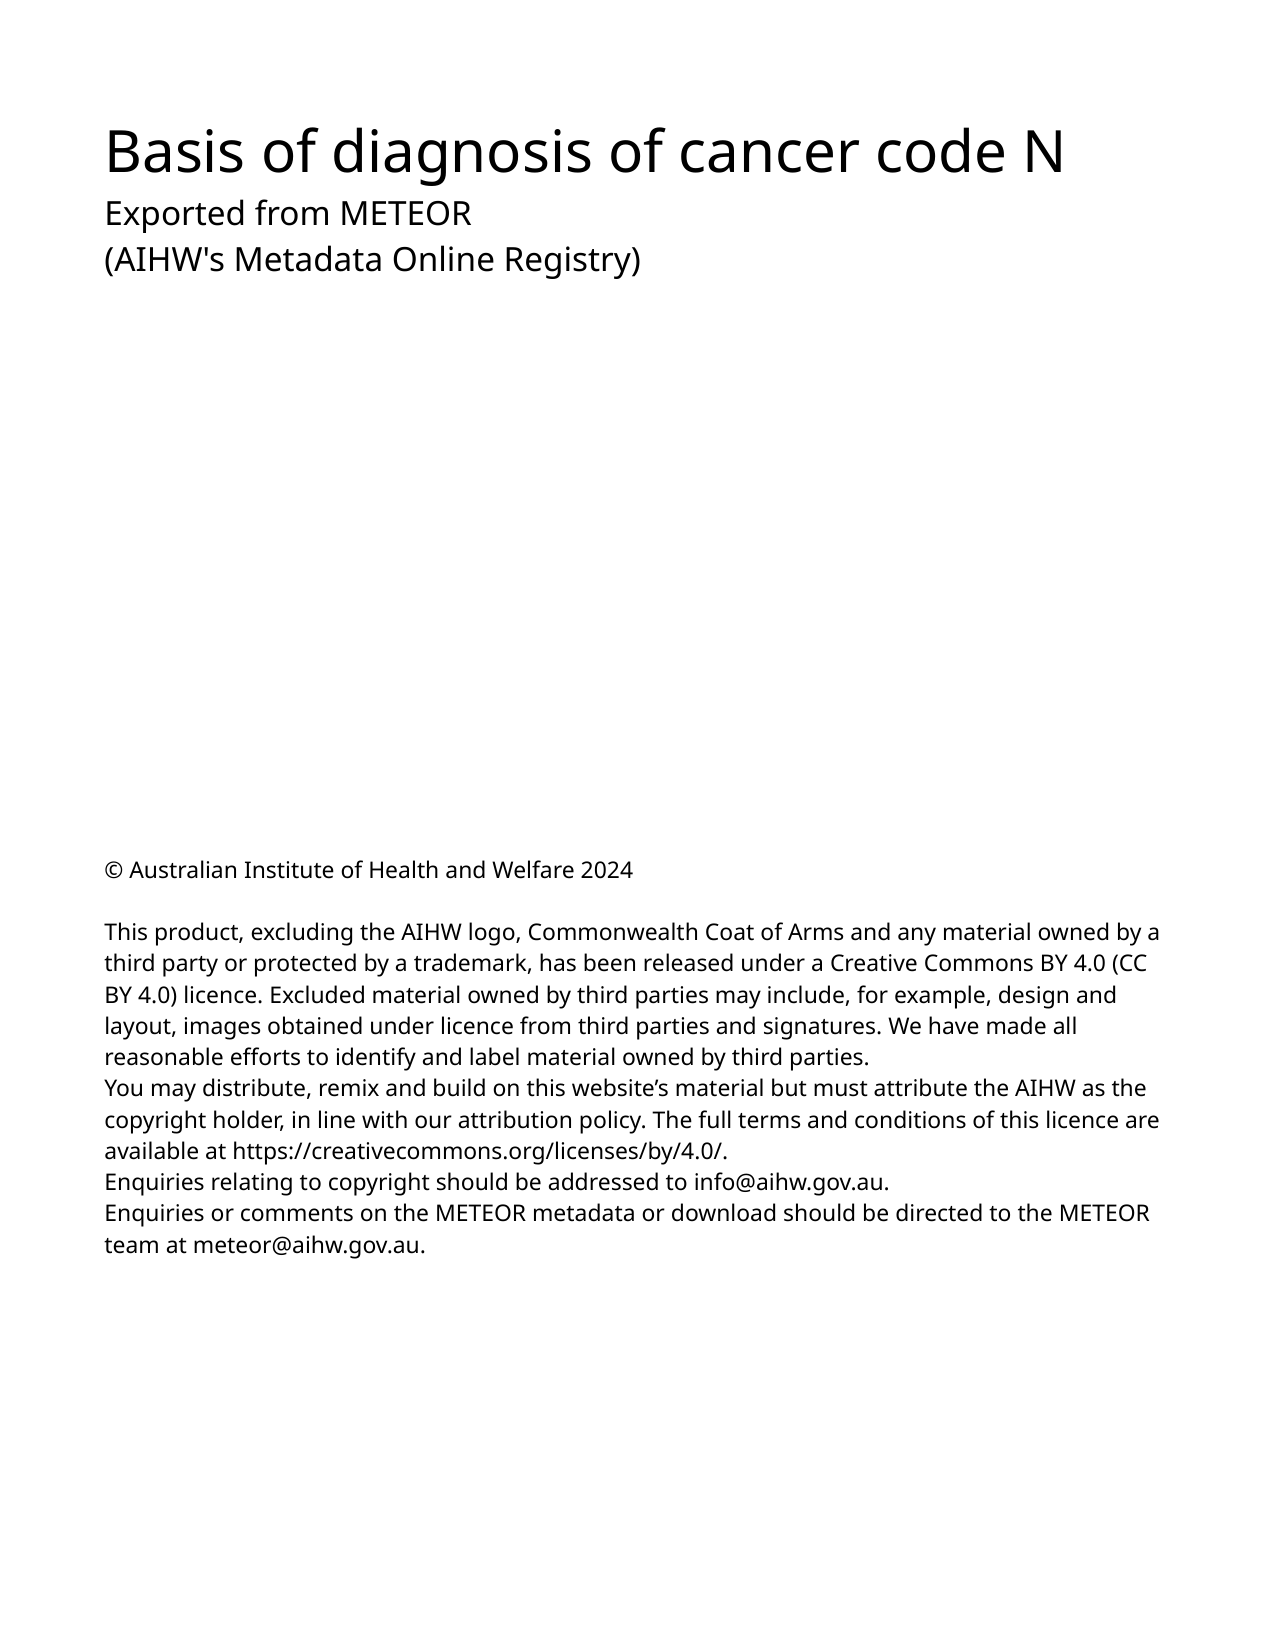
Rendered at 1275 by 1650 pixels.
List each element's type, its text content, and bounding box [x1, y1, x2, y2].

text Enquiries relating to copyright should be addressed to info@aihw.gov.au. [104, 1166, 1171, 1197]
title Basis of diagnosis of cancer code N [104, 110, 1171, 190]
text Enquiries or comments on the METEOR metadata or download should be directed to the METEOR team at meteor@aihw.gov.au. [104, 1197, 1171, 1260]
subtitle (AIHW's Metadata Online Registry) [104, 235, 1171, 281]
text You may distribute, remix and build on this website’s material but must attribute the AIHW as the copyright holder, in line with our attribution policy. The full terms and conditions of this licence are available at https://creativecommons.org/licenses/by/4.0/. [104, 1072, 1171, 1166]
text © Australian Institute of Health and Welfare 2024 [104, 854, 1171, 885]
subtitle Exported from METEOR [104, 190, 1171, 235]
text This product, excluding the AIHW logo, Commonwealth Coat of Arms and any material owned by a third party or protected by a trademark, has been released under a Creative Commons BY 4.0 (CC BY 4.0) licence. Excluded material owned by third parties may include, for example, design and layout, images obtained under licence from third parties and signatures. We have made all reasonable efforts to identify and label material owned by third parties. [104, 916, 1171, 1072]
